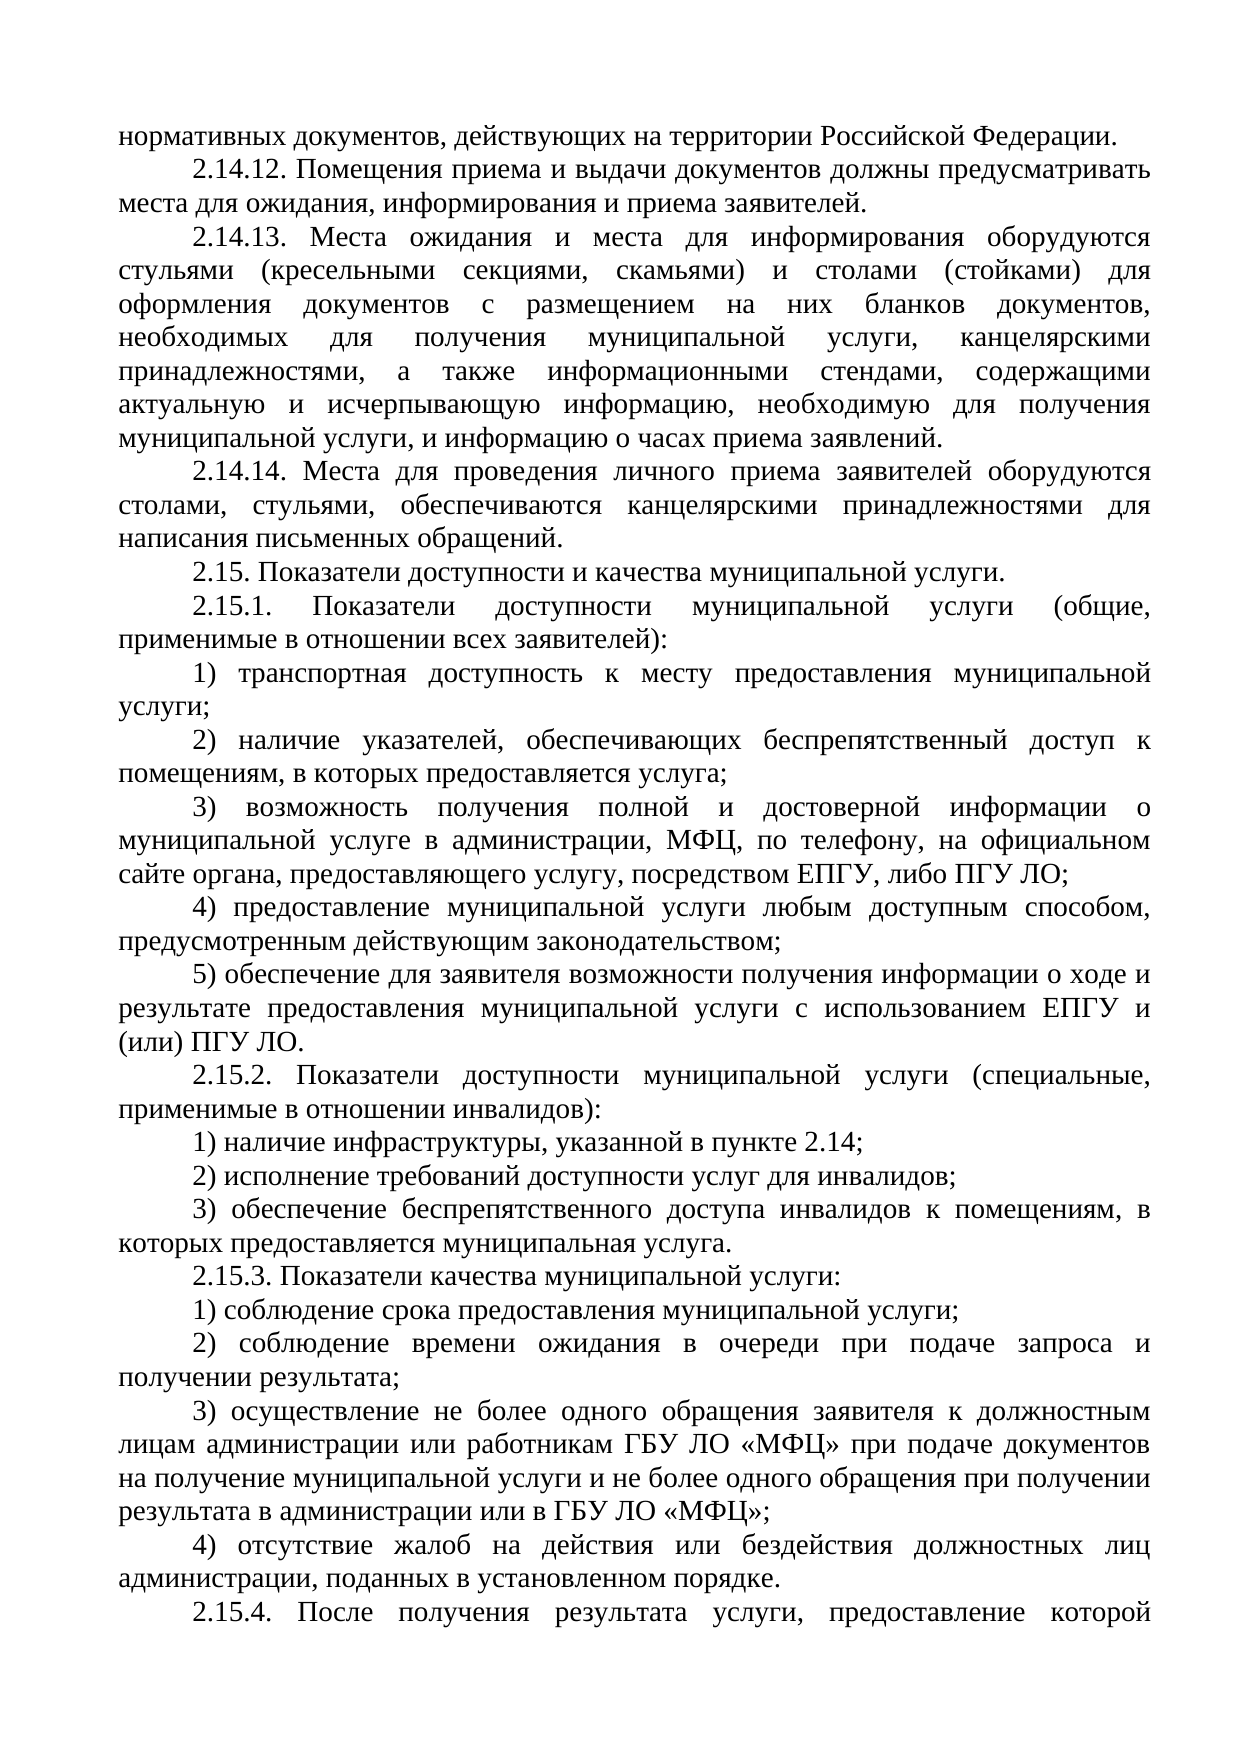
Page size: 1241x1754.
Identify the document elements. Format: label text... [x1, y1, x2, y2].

text 1) соблюдение срока предоставления муниципальной услуги; [118, 1292, 1152, 1326]
text 2) наличие указателей, обеспечивающих беспрепятственный доступ к помещениям, в которых предоставляется услуга; [118, 722, 1152, 789]
text 4) предоставление муниципальной услуги любым доступным способом, предусмотренным действующим законодательством; [118, 889, 1152, 957]
text 2.14.13. Места ожидания и места для информирования оборудуются стульями (кресельными секциями, скамьями) и столами (стойками) для оформления документов с размещением на них бланков документов, необходимых для получения муниципальной услуги, канцелярскими принадлежностями, а также информационными стендами, содержащими актуальную и исчерпывающую информацию, необходимую для получения муниципальной услуги, и информацию о часах приема заявлений. [118, 219, 1152, 453]
text 2.15. Показатели доступности и качества муниципальной услуги. [118, 554, 1152, 588]
text 2.15.2. Показатели доступности муниципальной услуги (специальные, применимые в отношении инвалидов): [118, 1057, 1152, 1124]
text 1) транспортная доступность к месту предоставления муниципальной услуги; [118, 655, 1152, 722]
text 3) осуществление не более одного обращения заявителя к должностным лицам администрации или работникам ГБУ ЛО «МФЦ» при подаче документов на получение муниципальной услуги и не более одного обращения при получении результата в администрации или в ГБУ ЛО «МФЦ»; [118, 1393, 1152, 1527]
text 2.14.12. Помещения приема и выдачи документов должны предусматривать места для ожидания, информирования и приема заявителей. [118, 152, 1152, 219]
text 3) возможность получения полной и достоверной информации о муниципальной услуге в администрации, МФЦ, по телефону, на официальном сайте органа, предоставляющего услугу, посредством ЕПГУ, либо ПГУ ЛО; [118, 789, 1152, 889]
text 2) соблюдение времени ожидания в очереди при подаче запроса и получении результата; [118, 1326, 1152, 1393]
text 5) обеспечение для заявителя возможности получения информации о ходе и результате предоставления муниципальной услуги с использованием ЕПГУ и (или) ПГУ ЛО. [118, 957, 1152, 1057]
text 2.14.14. Места для проведения личного приема заявителей оборудуются столами, стульями, обеспечиваются канцелярскими принадлежностями для написания письменных обращений. [118, 453, 1152, 554]
text 4) отсутствие жалоб на действия или бездействия должностных лиц администрации, поданных в установленном порядке. [118, 1527, 1152, 1594]
text 2.15.1. Показатели доступности муниципальной услуги (общие, применимые в отношении всех заявителей): [118, 588, 1152, 655]
text 3) обеспечение беспрепятственного доступа инвалидов к помещениям, в которых предоставляется муниципальная услуга. [118, 1191, 1152, 1258]
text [118, 1594, 1152, 1627]
text 2.15.3. Показатели качества муниципальной услуги: [118, 1258, 1152, 1292]
text 2) исполнение требований доступности услуг для инвалидов; [118, 1158, 1152, 1191]
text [118, 118, 1152, 152]
text 1) наличие инфраструктуры, указанной в пункте 2.14; [118, 1124, 1152, 1158]
